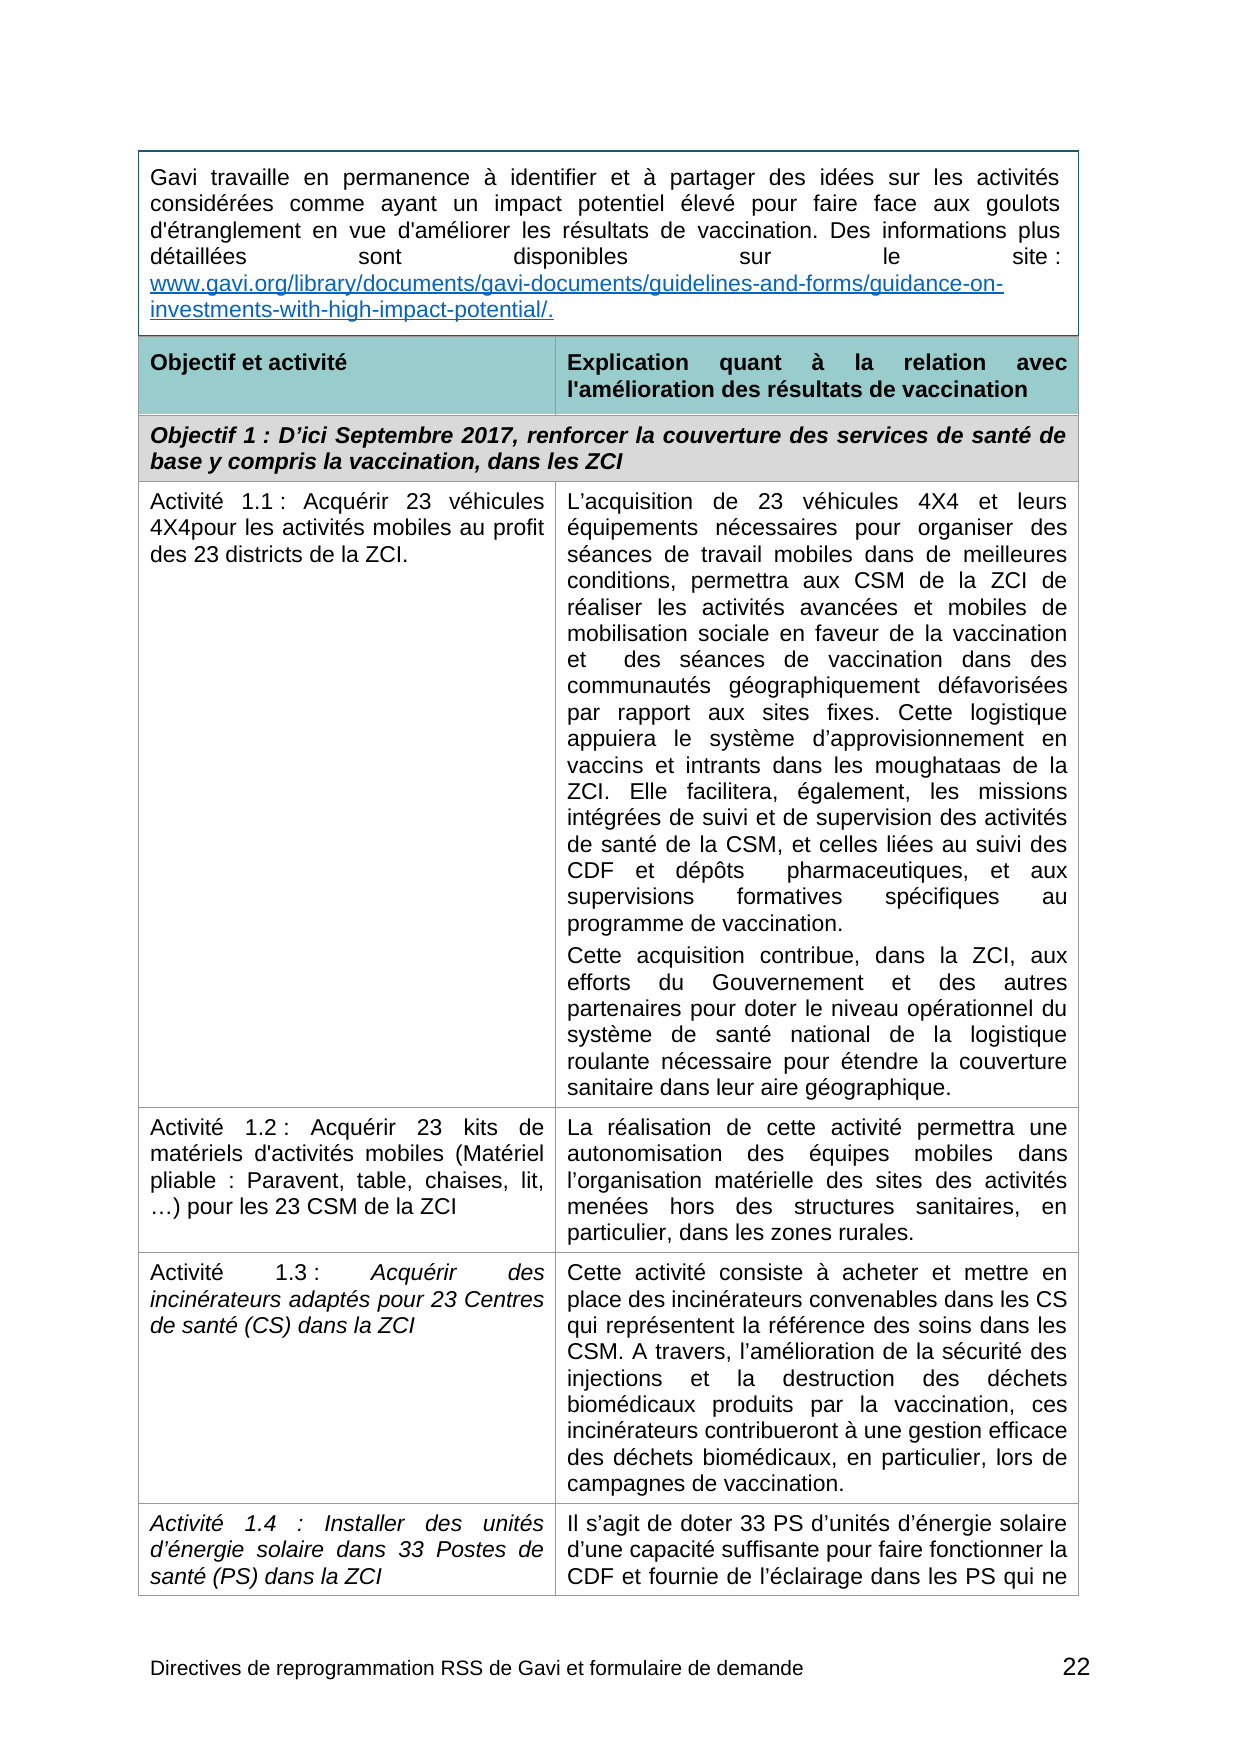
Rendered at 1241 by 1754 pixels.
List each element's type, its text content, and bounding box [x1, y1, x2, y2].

table_header Objectif et activité [139, 337, 555, 414]
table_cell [139, 152, 1078, 335]
table_cell La réalisation de cette activité permettra une autonomisation des équipes mobiles dans l’organisation matérielle des sites des activités menées hors des structures sanitaires, en particulier, dans les zones rurales. [556, 1108, 1078, 1252]
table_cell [139, 1504, 555, 1595]
table_cell L’acquisition de 23 véhicules 4X4 et leurs équipements nécessaires pour organiser des séances de travail mobiles dans de meilleures conditions, permettra aux CSM de la ZCI de réaliser les activités avancées et mobiles de mobilisation sociale en faveur de la vaccination et des séances de vaccination dans des communautés géographiquement défavorisées par rapport aux sites fixes. Cette logistique appuiera le système d’approvisionnement en vaccins et intrants dans les moughataas de la ZCI. Elle facilitera, également, les missions intégrées de suivi et de supervision des activités de santé de la CSM, et celles liées au suivi des CDF et dépôts pharmaceutiques, et aux supervisions formatives spécifiques au programme de vaccination. Cette acquisition contribue, dans la ZCI, aux efforts du Gouvernement et des autres partenaires pour doter le niveau opérationnel du système de santé national de la logistique roulante nécessaire pour étendre la couverture sanitaire dans leur aire géographique. [556, 482, 1078, 1107]
table_cell Activité 1.1 : Acquérir 23 véhicules 4X4pour les activités mobiles au profit des 23 districts de la ZCI. [139, 482, 555, 1107]
table_cell Activité 1.2 : Acquérir 23 kits de matériels d'activités mobiles (Matériel pliable : Paravent, table, chaises, lit, …) pour les 23 CSM de la ZCI [139, 1108, 555, 1252]
table_cell Activité 1.3 : Acquérir des incinérateurs adaptés pour 23 Centres de santé (CS) dans la ZCI [139, 1253, 555, 1503]
table_header Explication quant à la relation avec l'amélioration des résultats de vaccination [556, 337, 1078, 414]
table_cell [556, 1504, 1078, 1595]
table_cell Cette activité consiste à acheter et mettre en place des incinérateurs convenables dans les CS qui représentent la référence des soins dans les CSM. A travers, l’amélioration de la sécurité des injections et la destruction des déchets biomédicaux produits par la vaccination, ces incinérateurs contribueront à une gestion efficace des déchets biomédicaux, en particulier, lors de campagnes de vaccination. [556, 1253, 1078, 1503]
table_cell Objectif 1 : D’ici Septembre 2017, renforcer la couverture des services de santé de base y compris la vaccination, dans les ZCI [139, 416, 1078, 481]
